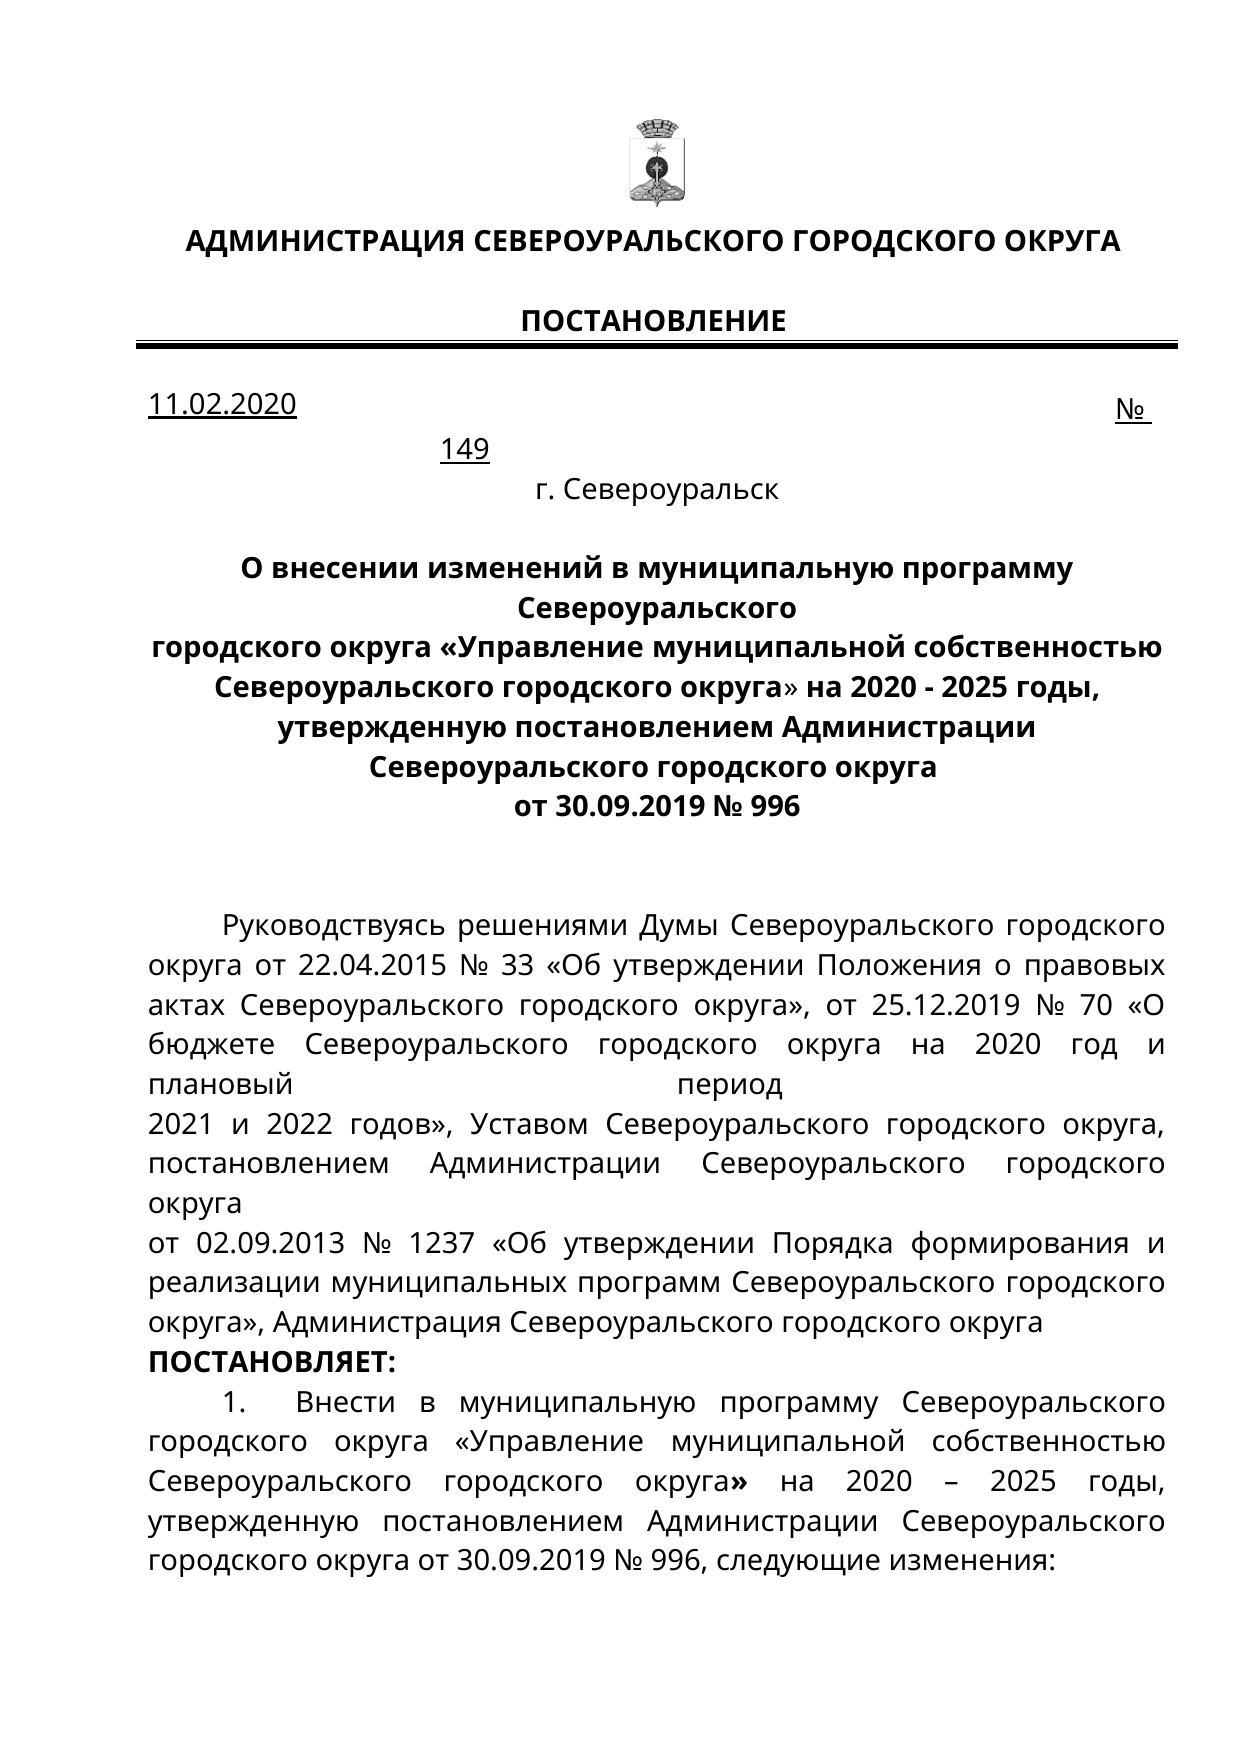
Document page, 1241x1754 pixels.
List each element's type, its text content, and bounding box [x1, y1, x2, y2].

list Внести в муниципальную программу Североуральского городского округа «Управление муниципальной собственностью Североуральского городского округа» на 2020 – 2025 годы, утвержденную постановлением Администрации Североуральского городского округа от 30.09.2019 № 996, следующие изменения: [148, 1381, 1166, 1579]
table_header [136, 118, 1177, 221]
table_cell АДМИНИСТРАЦИЯ СЕВЕРОУРАЛЬСКОГО ГОРОДСКОГО ОКРУГА ПОСТАНОВЛЕНИЕ [136, 221, 1177, 339]
text ПОСТАНОВЛЯЕТ: [148, 1341, 1166, 1381]
title О внесении изменений в муниципальную программу Североуральского [148, 547, 1166, 627]
table_cell г. Североуральск [136, 468, 1177, 508]
title городского округа «Управление муниципальной собственностью Североуральского городского округа» на 2020 - 2025 годы, утвержденную постановлением Администрации Североуральского городского округа от 30.09.2019 № 996 [148, 627, 1166, 825]
text Руководствуясь решениями Думы Североуральского городского округа от 22.04.2015 № 33 «Об утверждении Положения о правовых актах Североуральского городского округа», от 25.12.2019 № 70 «О бюджете Североуральского городского округа на 2020 год и плановый период 2021 и 2022 годов», Уставом Североуральского городского округа, постановлением Администрации Североуральского городского округа от 02.09.2013 № 1237 «Об утверждении Порядка формирования и реализации муниципальных программ Североуральского городского округа», Администрация Североуральского городского округа [148, 904, 1166, 1341]
table_cell № 149 [428, 340, 1181, 468]
table_cell 11.02.2020 [136, 349, 428, 468]
